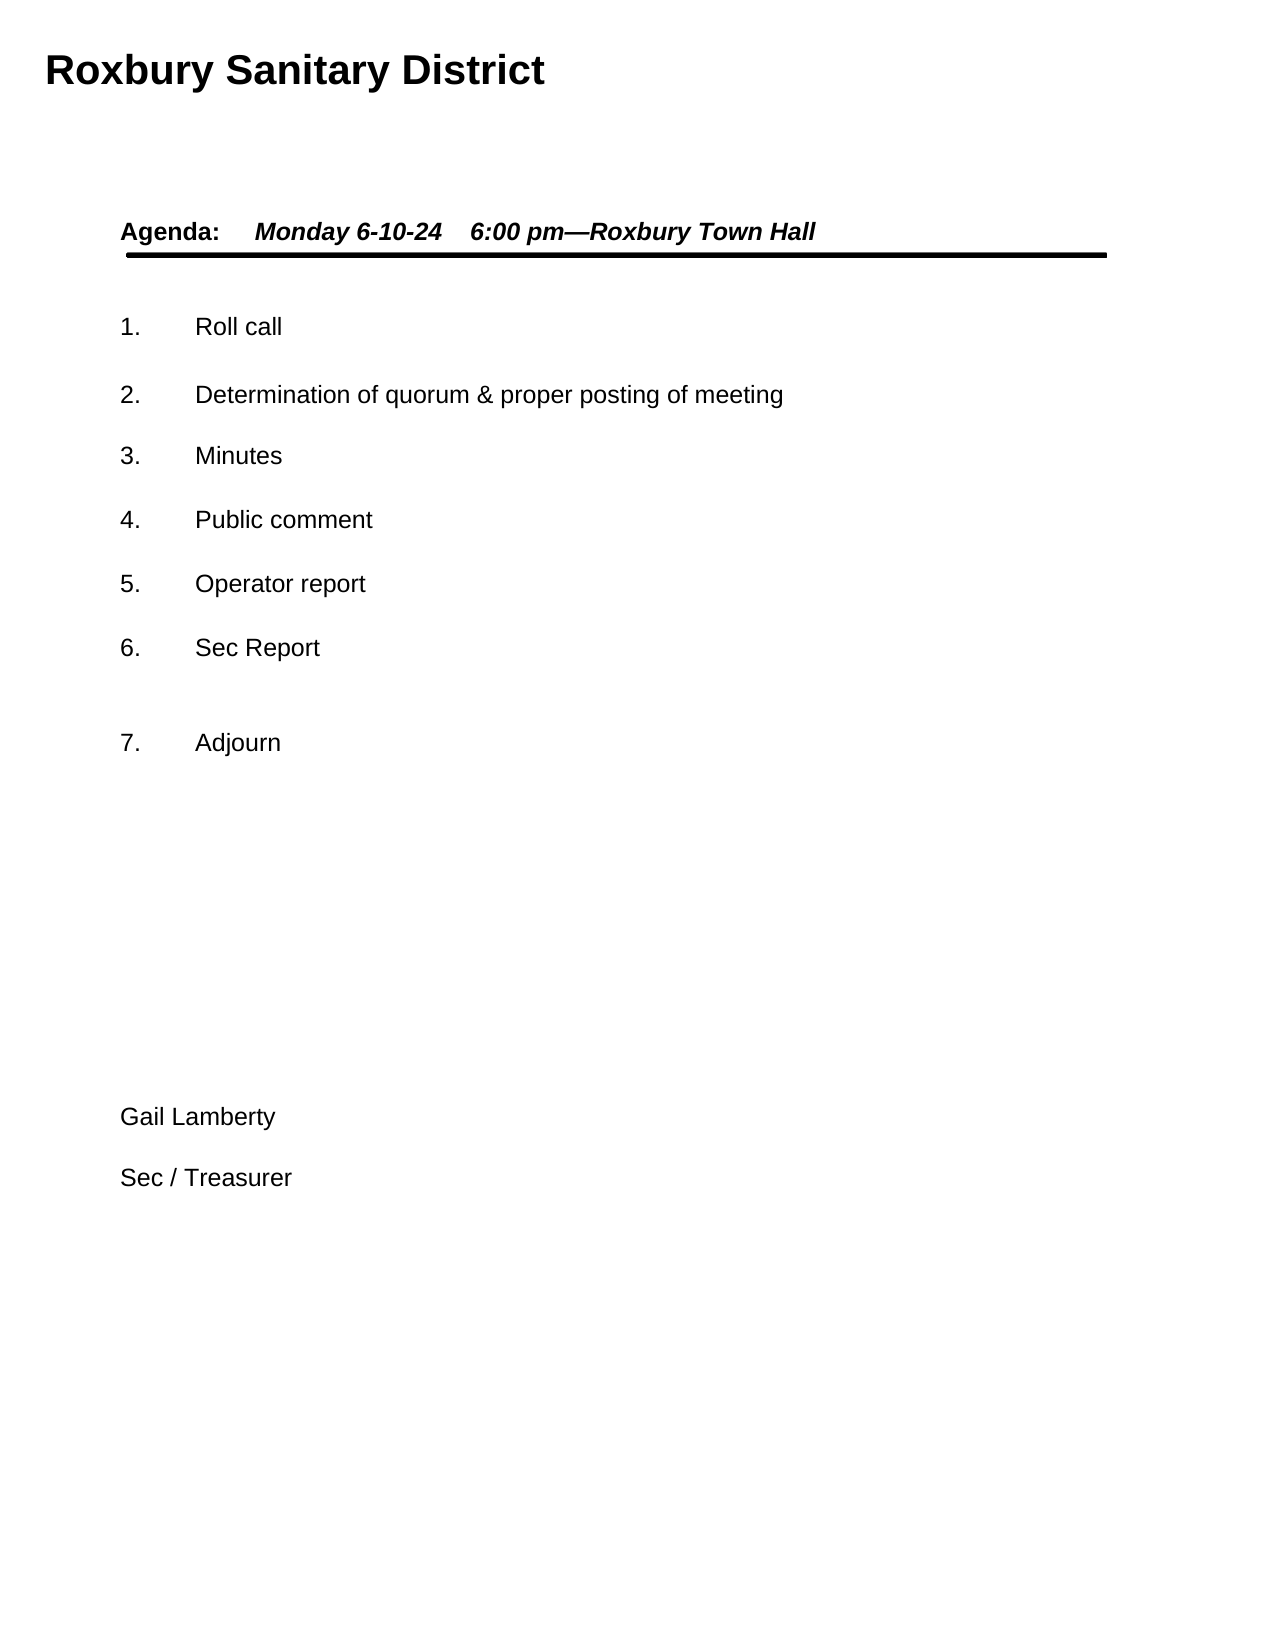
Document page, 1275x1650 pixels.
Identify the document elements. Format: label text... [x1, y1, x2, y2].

text 2. Determination of quorum & proper posting of meeting [45, 380, 1170, 409]
text 5. Operator report [120, 569, 1170, 597]
text Agenda: Monday 6-10-24 6:00 pm—Roxbury Town Hall [120, 217, 1170, 246]
text 3. Minutes [120, 441, 1170, 470]
text Roxbury Sanitary District [45, 45, 1170, 93]
text Sec / Treasurer [120, 1163, 1170, 1191]
text 4. Public comment [120, 505, 1170, 534]
text 1. Roll call [120, 312, 1170, 340]
text Gail Lamberty [120, 1102, 1170, 1131]
text 6. Sec Report [120, 632, 1170, 661]
text 7. Adjourn [120, 728, 1170, 757]
